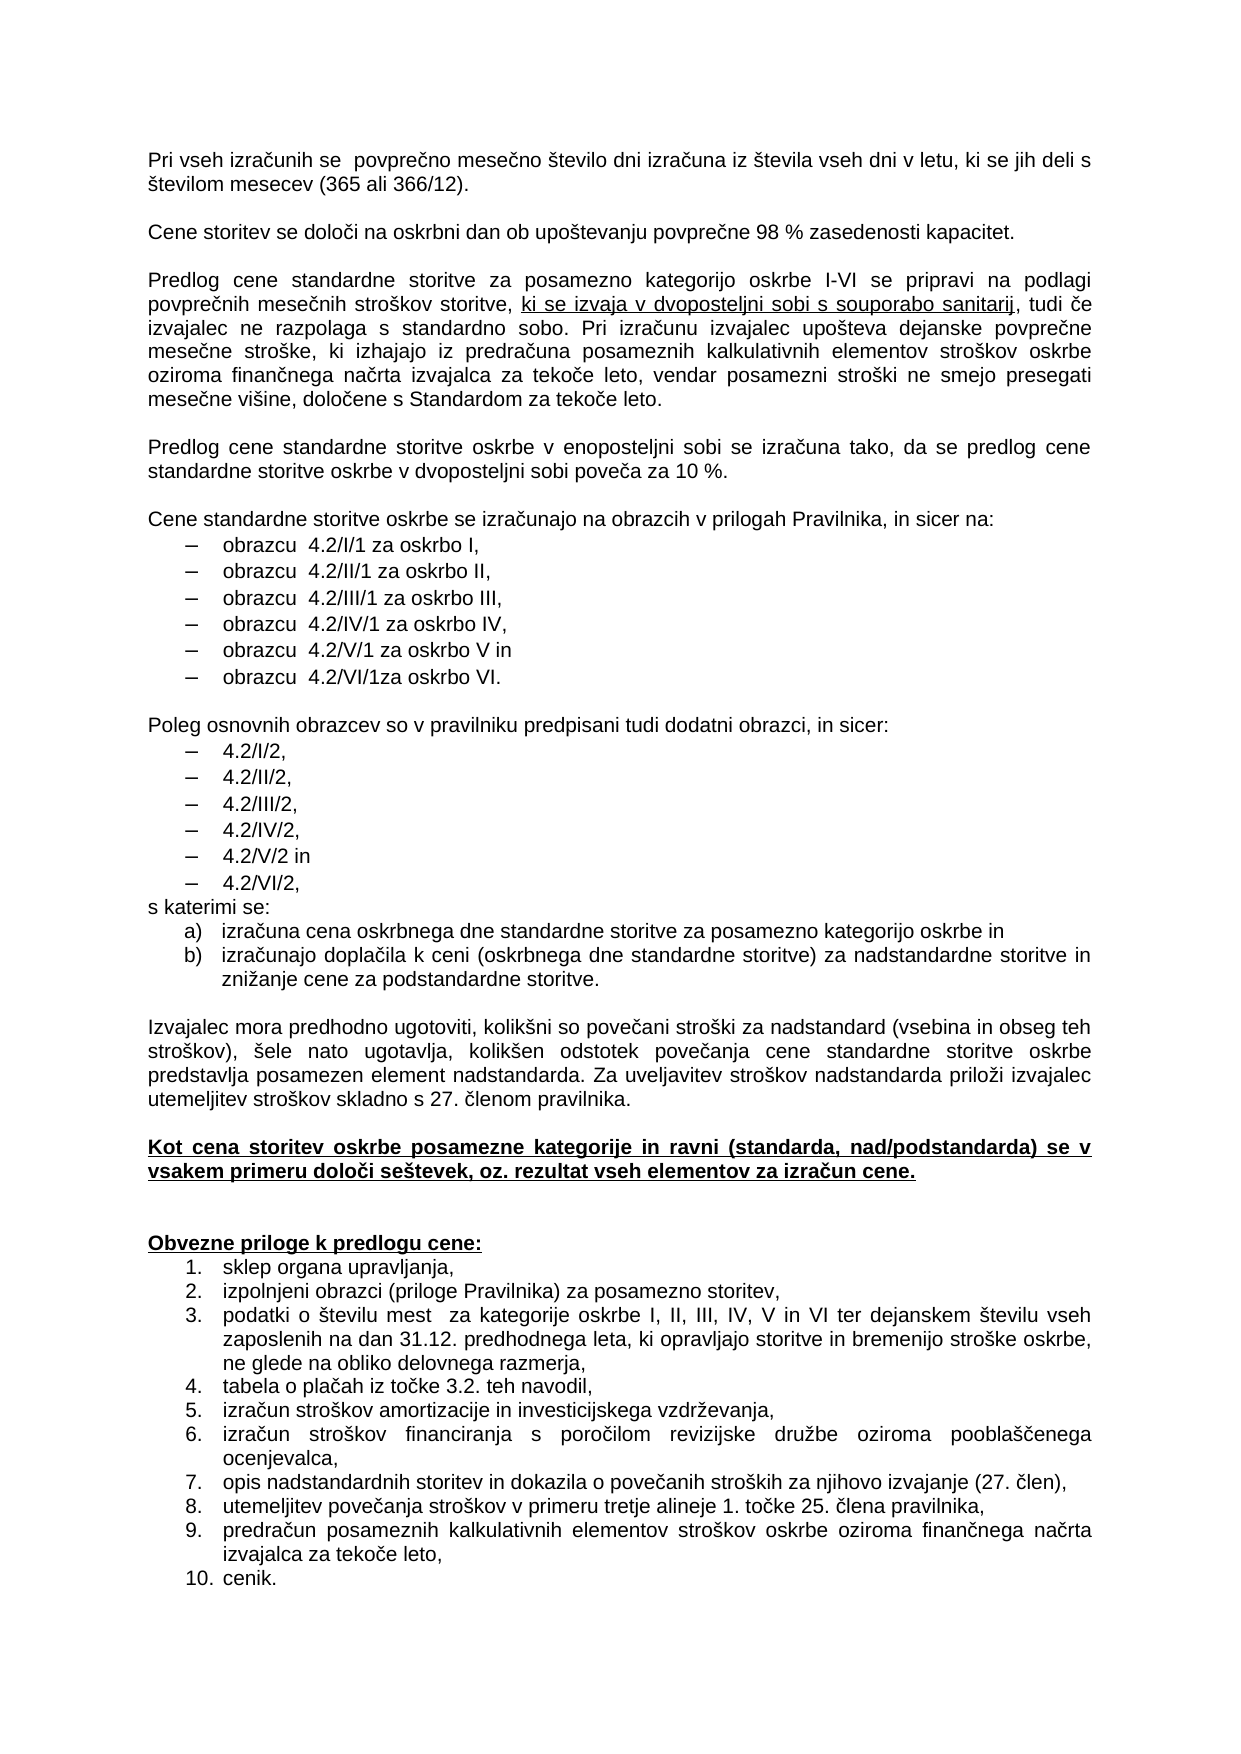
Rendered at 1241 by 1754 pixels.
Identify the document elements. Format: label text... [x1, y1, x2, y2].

list obrazcu 4.2/I/1 za oskrbo I, [185, 531, 1093, 557]
list obrazcu 4.2/III/1 za oskrbo III, [185, 584, 1093, 610]
list opis nadstandardnih storitev in dokazila o povečanih stroških za njihovo izvajanje (27. člen), [185, 1470, 1093, 1494]
text Predlog cene standardne storitve za posamezno kategorijo oskrbe I-VI se pripravi na podlagi povprečnih mesečnih stroškov storitve, ki se izvaja v dvoposteljni sobi s souporabo sanitarij, tudi če izvajalec ne razpolaga s standardno sobo. Pri izračunu izvajalec upošteva dejanske povprečne mesečne stroške, ki izhajajo iz predračuna posameznih kalkulativnih elementov stroškov oskrbe oziroma finančnega načrta izvajalca za tekoče leto, vendar posamezni stroški ne smejo presegati mesečne višine, določene s Standardom za tekoče leto. [148, 267, 1093, 411]
text Cene standardne storitve oskrbe se izračunajo na obrazcih v prilogah Pravilnika, in sicer na: [148, 507, 1093, 531]
list 4.2/II/2, [185, 763, 1093, 790]
text Kot cena storitev oskrbe posamezne kategorije in ravni (standarda, nad/podstandarda) se v vsakem primeru določi seštevek, oz. rezultat vseh elementov za izračun cene. [148, 1135, 1093, 1183]
list utemeljitev povečanja stroškov v primeru tretje alineje 1. točke 25. člena pravilnika, [185, 1494, 1093, 1518]
text Izvajalec mora predhodno ugotoviti, kolikšni so povečani stroški za nadstandard (vsebina in obseg teh stroškov), šele nato ugotavlja, kolikšen odstotek povečanja cene standardne storitve oskrbe predstavlja posamezen element nadstandarda. Za uveljavitev stroškov nadstandarda priloži izvajalec utemeljitev stroškov skladno s 27. členom pravilnika. [148, 1015, 1093, 1111]
list 4.2/VI/2, [185, 869, 1093, 895]
list predračun posameznih kalkulativnih elementov stroškov oskrbe oziroma finančnega načrta izvajalca za tekoče leto, [185, 1518, 1093, 1566]
list obrazcu 4.2/II/1 za oskrbo II, [185, 557, 1093, 584]
list izračun stroškov financiranja s poročilom revizijske družbe oziroma pooblaščenega ocenjevalca, [185, 1422, 1093, 1470]
list izpolnjeni obrazci (priloge Pravilnika) za posamezno storitev, [185, 1278, 1093, 1302]
list cenik. [185, 1566, 1093, 1590]
text Obvezne priloge k predlogu cene: [148, 1231, 1093, 1254]
text s katerimi se: [148, 895, 1093, 919]
list sklep organa upravljanja, [185, 1254, 1093, 1278]
list tabela o plačah iz točke 3.2. teh navodil, [185, 1374, 1093, 1398]
list obrazcu 4.2/IV/1 za oskrbo IV, [185, 610, 1093, 636]
text Poleg osnovnih obrazcev so v pravilniku predpisani tudi dodatni obrazci, in sicer: [148, 713, 1093, 737]
list 4.2/V/2 in [185, 842, 1093, 869]
list 4.2/I/2, [185, 737, 1093, 763]
list izračuna cena oskrbnega dne standardne storitve za posamezno kategorijo oskrbe in [184, 919, 1093, 943]
list 4.2/III/2, [185, 790, 1093, 816]
list 4.2/IV/2, [185, 816, 1093, 842]
list izračunajo doplačila k ceni (oskrbnega dne standardne storitve) za nadstandardne storitve in znižanje cene za podstandardne storitve. [184, 943, 1093, 991]
list obrazcu 4.2/V/1 za oskrbo V in [185, 636, 1093, 663]
list izračun stroškov amortizacije in investicijskega vzdrževanja, [185, 1398, 1093, 1422]
text Pri vseh izračunih se povprečno mesečno število dni izračuna iz števila vseh dni v letu, ki se jih deli s številom mesecev (365 ali 366/12). [148, 148, 1093, 196]
list podatki o številu mest za kategorije oskrbe I, II, III, IV, V in VI ter dejanskem številu vseh zaposlenih na dan 31.12. predhodnega leta, ki opravljajo storitve in bremenijo stroške oskrbe, ne glede na obliko delovnega razmerja, [185, 1302, 1093, 1374]
text Predlog cene standardne storitve oskrbe v enoposteljni sobi se izračuna tako, da se predlog cene standardne storitve oskrbe v dvoposteljni sobi poveča za 10 %. [148, 435, 1093, 483]
text Cene storitev se določi na oskrbni dan ob upoštevanju povprečne 98 % zasedenosti kapacitet. [148, 219, 1093, 243]
list obrazcu 4.2/VI/1za oskrbo VI. [185, 663, 1093, 689]
